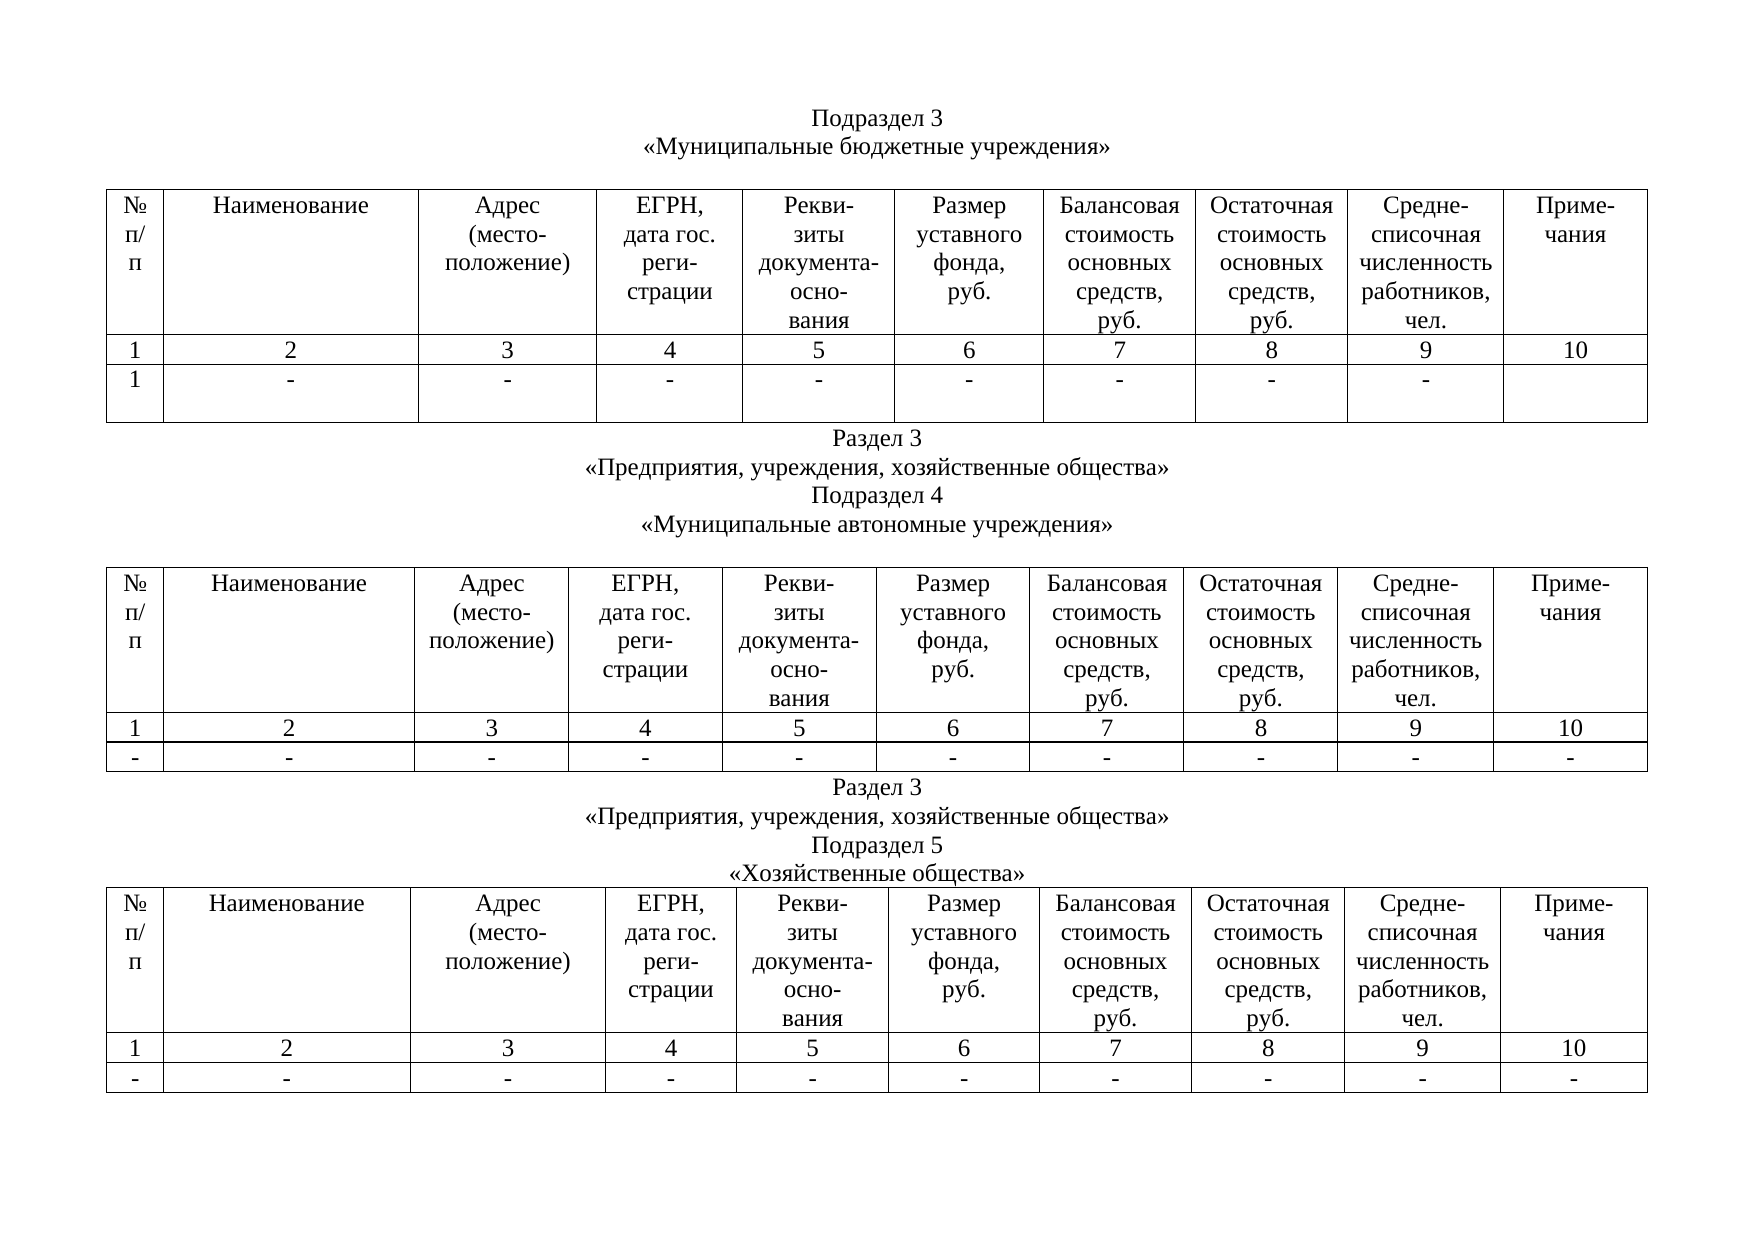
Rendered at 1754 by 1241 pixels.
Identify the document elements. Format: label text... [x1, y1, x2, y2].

table_header Размер уставного фонда, руб. [895, 190, 1043, 334]
table_header Балансовая стоимость основных средств, руб. [1040, 888, 1191, 1032]
table_header Средне- списочная численность работников, чел. [1338, 568, 1493, 712]
table_header Адрес (место- положение) [419, 190, 596, 334]
table_cell 4 [569, 713, 722, 741]
table_header Балансовая стоимость основных средств, руб. [1044, 190, 1195, 334]
table_cell 6 [877, 713, 1029, 741]
table_cell 3 [419, 335, 596, 363]
table_cell - [1040, 1063, 1191, 1092]
table_header № п/п [107, 190, 163, 334]
table_cell - [889, 1063, 1039, 1092]
table_cell 9 [1345, 1033, 1500, 1062]
table_cell - [1196, 365, 1347, 422]
table_cell 9 [1338, 713, 1493, 741]
table_cell 4 [597, 335, 742, 363]
table_header Остаточная стоимость основных средств, руб. [1184, 568, 1337, 712]
table_cell - [877, 743, 1029, 771]
table_cell - [164, 743, 414, 771]
table_cell - [107, 1063, 163, 1092]
table_header Наименование [164, 568, 414, 712]
table_cell - [164, 365, 418, 422]
table_header Остаточная стоимость основных средств, руб. [1192, 888, 1344, 1032]
table_cell - [419, 365, 596, 422]
table_header ЕГРН, дата гос. реги- страции [569, 568, 722, 712]
table_cell 1 [107, 713, 163, 741]
table_cell 10 [1494, 713, 1647, 741]
table_header Приме- чания [1501, 888, 1647, 1032]
table_cell - [606, 1063, 736, 1092]
table_cell 8 [1184, 713, 1337, 741]
table_cell 1 [107, 365, 163, 422]
table_header Наименование [164, 190, 418, 334]
table_header Размер уставного фонда, руб. [889, 888, 1039, 1032]
table_cell 8 [1196, 335, 1347, 363]
table_header Наименование [164, 888, 410, 1032]
text «Муниципальные бюджетные учреждения» [118, 131, 1636, 160]
table_cell - [895, 365, 1043, 422]
table_cell 7 [1044, 335, 1195, 363]
table_cell - [1184, 743, 1337, 771]
table_cell - [1501, 1063, 1647, 1092]
table_cell - [1494, 743, 1647, 771]
table_cell - [743, 365, 894, 422]
table_cell 5 [737, 1033, 888, 1062]
table_header № п/п [107, 888, 163, 1032]
table_cell 2 [164, 335, 418, 363]
table_cell 7 [1030, 713, 1183, 741]
table_header Рекви- зиты документа- осно- вания [743, 190, 894, 334]
text Раздел 3 [118, 772, 1636, 801]
table_header Рекви- зиты документа- осно- вания [723, 568, 876, 712]
table_cell 8 [1192, 1033, 1344, 1062]
table_cell - [1345, 1063, 1500, 1092]
text Подраздел 3 [118, 103, 1636, 131]
table_cell 5 [743, 335, 894, 363]
table_cell [1504, 365, 1647, 422]
table_cell - [1348, 365, 1503, 422]
table_cell 10 [1501, 1033, 1647, 1062]
table_cell - [411, 1063, 605, 1092]
table_cell - [569, 743, 722, 771]
table_cell - [107, 743, 163, 771]
text Подраздел 4 [118, 481, 1636, 509]
table_header Приме- чания [1494, 568, 1647, 712]
table_cell - [723, 743, 876, 771]
table_cell - [1030, 743, 1183, 771]
table_cell 7 [1040, 1033, 1191, 1062]
table_header ЕГРН, дата гос. реги- страции [606, 888, 736, 1032]
table_cell 2 [164, 713, 414, 741]
table_header Средне- списочная численность работников, чел. [1345, 888, 1500, 1032]
table_header ЕГРН, дата гос. реги- страции [597, 190, 742, 334]
table_header Адрес (место- положение) [415, 568, 568, 712]
text Раздел 3 [118, 423, 1636, 452]
table_header Средне- списочная численность работников, чел. [1348, 190, 1503, 334]
text «Муниципальные автономные учреждения» [118, 509, 1636, 538]
table_header Приме- чания [1504, 190, 1647, 334]
table_cell - [1338, 743, 1493, 771]
table_cell 6 [889, 1033, 1039, 1062]
text «Предприятия, учреждения, хозяйственные общества» [118, 801, 1636, 830]
table_header Остаточная стоимость основных средств, руб. [1196, 190, 1347, 334]
text «Предприятия, учреждения, хозяйственные общества» [118, 452, 1636, 481]
table_cell 1 [107, 1033, 163, 1062]
table_cell 10 [1504, 335, 1647, 363]
table_cell 2 [164, 1033, 410, 1062]
table_header Рекви- зиты документа- осно- вания [737, 888, 888, 1032]
table_cell 6 [895, 335, 1043, 363]
table_cell - [737, 1063, 888, 1092]
table_cell 3 [415, 713, 568, 741]
text Подраздел 5 [118, 830, 1636, 858]
table_cell - [164, 1063, 410, 1092]
table_cell - [1044, 365, 1195, 422]
table_header № п/п [107, 568, 163, 712]
table_header Адрес (место- положение) [411, 888, 605, 1032]
text «Хозяйственные общества» [118, 858, 1636, 887]
table_cell 1 [107, 335, 163, 363]
table_cell 3 [411, 1033, 605, 1062]
table_cell 4 [606, 1033, 736, 1062]
table_header Размер уставного фонда, руб. [877, 568, 1029, 712]
table_cell 5 [723, 713, 876, 741]
table_cell 9 [1348, 335, 1503, 363]
table_cell - [597, 365, 742, 422]
table_cell - [415, 743, 568, 771]
table_header Балансовая стоимость основных средств, руб. [1030, 568, 1183, 712]
table_cell - [1192, 1063, 1344, 1092]
